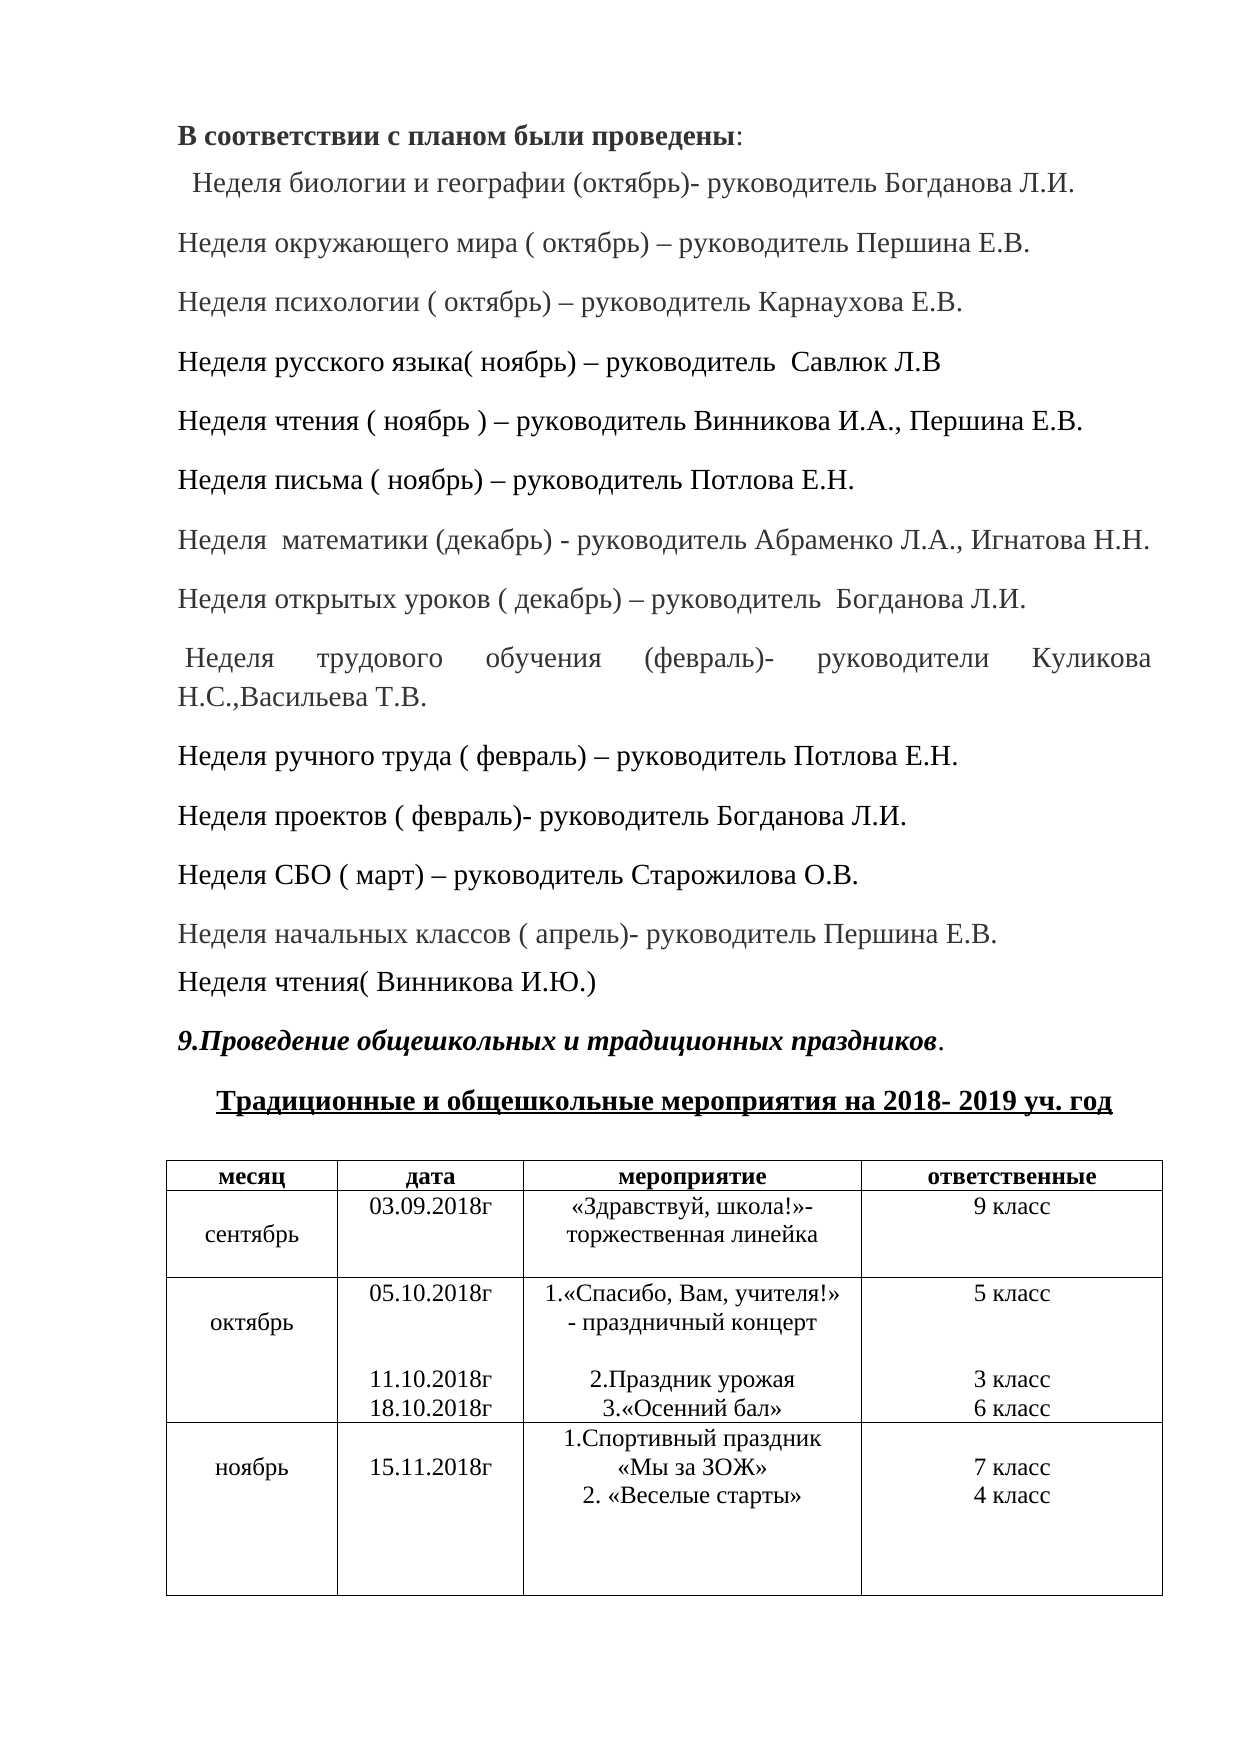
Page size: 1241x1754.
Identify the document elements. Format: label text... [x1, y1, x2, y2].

table_cell 7 класс 4 класс [862, 1423, 1162, 1595]
table_cell 05.10.2018г 11.10.2018г 18.10.2018г [338, 1278, 523, 1422]
text Неделя окружающего мира ( октябрь) – руководитель Першина Е.В. [177, 225, 1152, 258]
table_cell 03.09.2018г [338, 1191, 523, 1277]
text Неделя начальных классов ( апрель)- руководитель Першина Е.В. [177, 917, 1152, 950]
text Неделя русского языка( ноябрь) – руководитель Савлюк Л.В [177, 344, 1152, 377]
table_cell 9 класс [862, 1191, 1162, 1277]
text Неделя математики (декабрь) - руководитель Абраменко Л.А., Игнатова Н.Н. [177, 522, 1152, 555]
table_cell ноябрь [167, 1423, 337, 1595]
text Неделя СБО ( март) – руководитель Старожилова О.В. [177, 857, 1152, 891]
text Неделя чтения( Винникова И.Ю.) [177, 964, 1152, 998]
table_cell «Здравствуй, школа!»- торжественная линейка [524, 1191, 861, 1277]
table_cell октябрь [167, 1278, 337, 1422]
text 9.Проведение общешкольных и традиционных праздников. [177, 1023, 1152, 1057]
table_cell 1.Спортивный праздник «Мы за ЗОЖ» 2. «Веселые старты» [524, 1423, 861, 1595]
text Неделя трудового обучения (февраль)- руководители Куликова Н.С.,Васильева Т.В. [177, 641, 1152, 713]
text Неделя психологии ( октябрь) – руководитель Карнаухова Е.В. [177, 284, 1152, 318]
table_header дата [338, 1161, 523, 1190]
table_cell 1.«Спасибо, Вам, учителя!» - праздничный концерт 2.Праздник урожая 3.«Осенний бал» [524, 1278, 861, 1422]
text Неделя чтения ( ноябрь ) – руководитель Винникова И.А., Першина Е.В. [177, 403, 1152, 437]
text Неделя биологии и географии (октябрь)- руководитель Богданова Л.И. [177, 166, 1152, 199]
text Традиционные и общешкольные мероприятия на 2018- 2019 уч. год [177, 1083, 1152, 1116]
text В соответствии с планом были проведены: [177, 118, 1152, 152]
table_cell 5 класс 3 класс 6 класс [862, 1278, 1162, 1422]
table_header месяц [167, 1161, 337, 1190]
table_header мероприятие [524, 1161, 861, 1190]
text Неделя проектов ( февраль)- руководитель Богданова Л.И. [177, 798, 1152, 831]
text Неделя ручного труда ( февраль) – руководитель Потлова Е.Н. [177, 738, 1152, 772]
text Неделя письма ( ноябрь) – руководитель Потлова Е.Н. [177, 462, 1152, 496]
table_cell сентябрь [167, 1191, 337, 1277]
table_cell 15.11.2018г [338, 1423, 523, 1595]
table_header ответственные [862, 1161, 1162, 1190]
text Неделя открытых уроков ( декабрь) – руководитель Богданова Л.И. [177, 581, 1152, 615]
